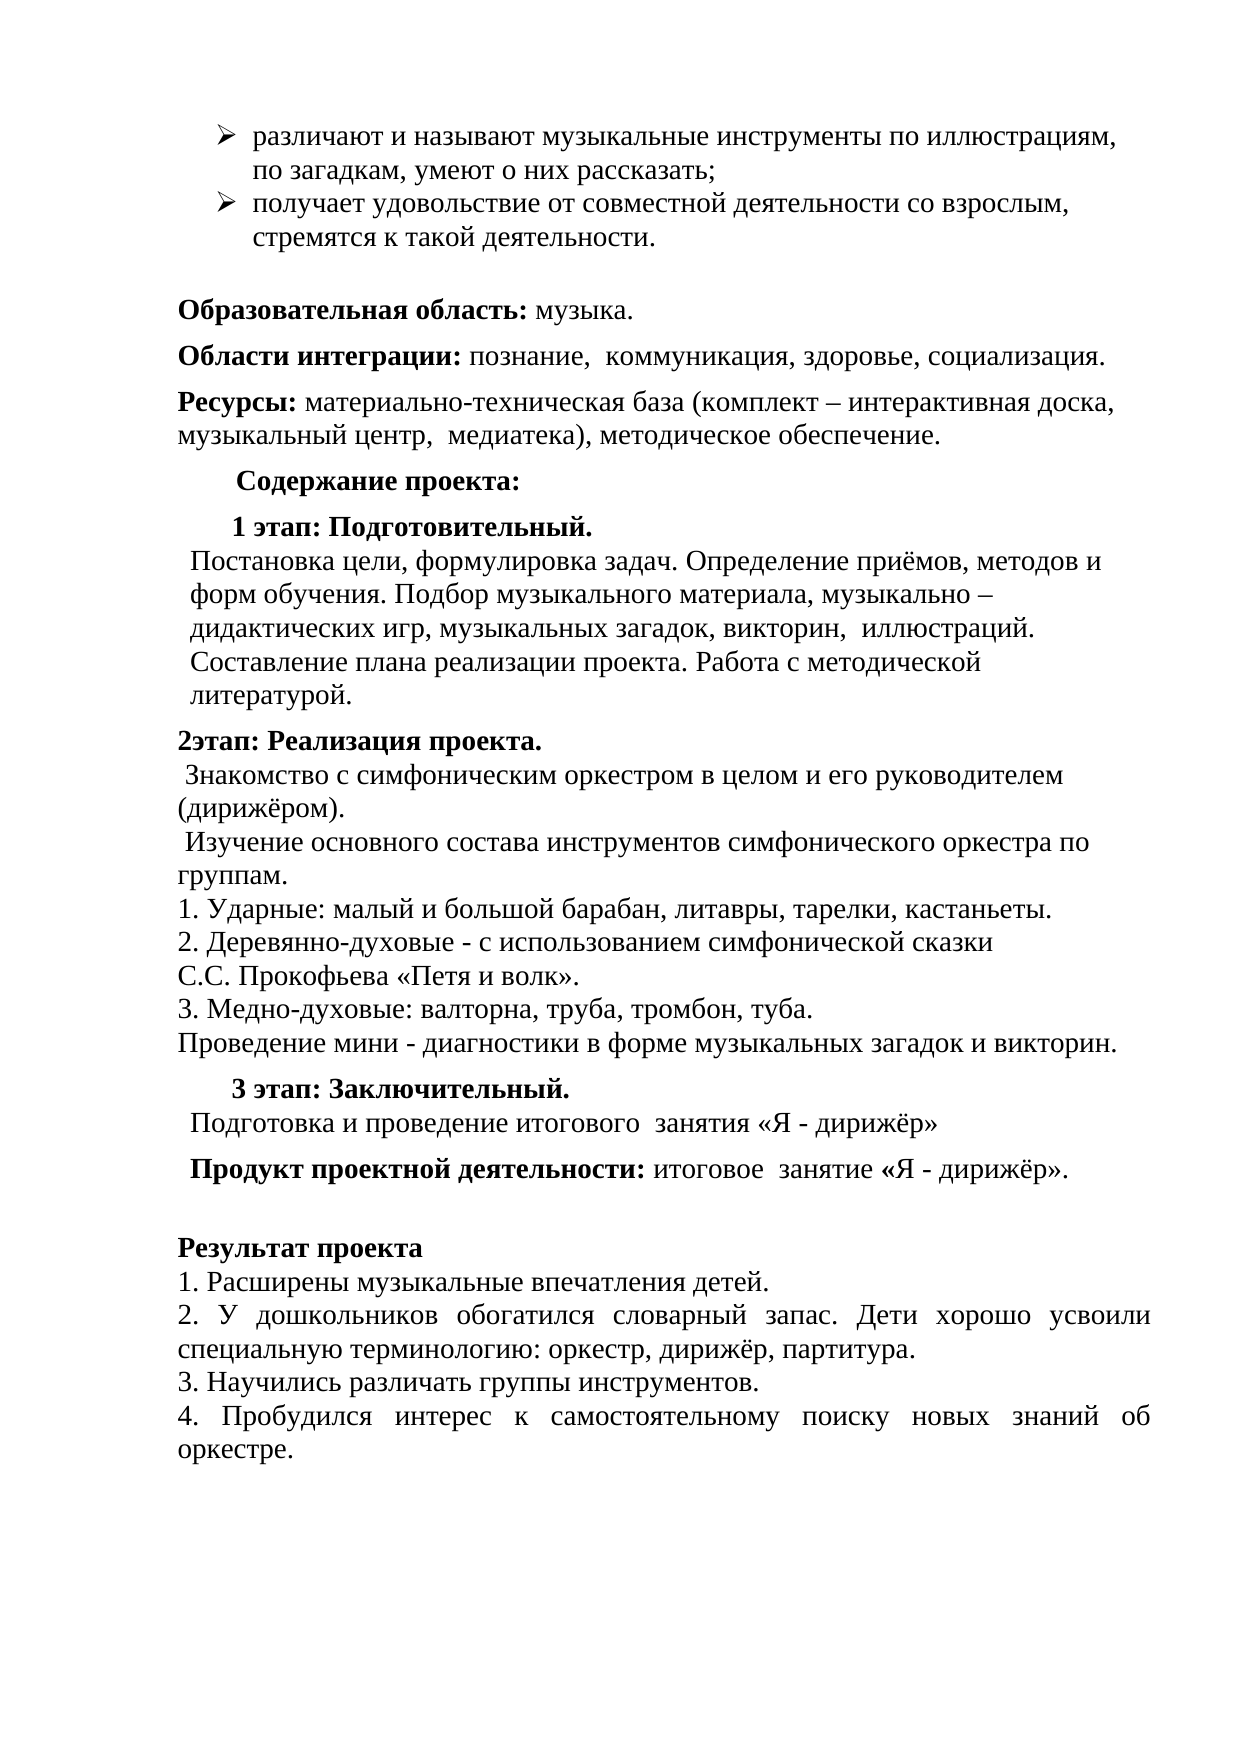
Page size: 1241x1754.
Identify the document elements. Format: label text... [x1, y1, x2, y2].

text 2. Деревянно-духовые - с использованием симфонической сказки [177, 924, 1152, 958]
text Проведение мини - диагностики в форме музыкальных загадок и викторин. [177, 1025, 1152, 1059]
text 2. У дошкольников обогатился словарный запас. Дети хорошо усвоили специальную терминологию: оркестр, дирижёр, партитура. [177, 1297, 1152, 1364]
text 3. Научились различать группы инструментов. [177, 1364, 1152, 1398]
text 4. Пробудился интерес к самостоятельному поиску новых знаний об оркестре. [177, 1398, 1152, 1465]
text Результат проекта [177, 1230, 1152, 1264]
text Изучение основного состава инструментов симфонического оркестра по группам. [177, 824, 1152, 891]
text С.С. Прокофьева «Петя и волк». [177, 958, 1152, 992]
text Продукт проектной деятельности: итоговое занятие «Я - дирижёр». [190, 1151, 1139, 1184]
text Образовательная область: музыка. [177, 292, 1139, 325]
text 1 этап: Подготовительный. Постановка цели, формулировка задач. Определение приёмов, методов и форм обучения. Подбор музыкального материала, музыкально – дидактических игр, музыкальных загадок, викторин, иллюстраций. Составление плана реализации проекта. Работа с методической литературой. [190, 509, 1139, 711]
text Области интеграции: познание, коммуникация, здоровье, социализация. [177, 338, 1139, 371]
text 3 этап: Заключительный. Подготовка и проведение итогового занятия «Я - дирижёр» [190, 1071, 1139, 1138]
list получает удовольствие от совместной деятельности со взрослым, [215, 185, 1152, 219]
text Содержание проекта: [177, 463, 1139, 497]
text 2этап: Реализация проекта. Знакомство с симфоническим оркестром в целом и его руководителем (дирижёром). [177, 723, 1152, 824]
text 1. Расширены музыкальные впечатления детей. [177, 1264, 1152, 1297]
text стремятся к такой деятельности. [252, 219, 1152, 252]
text Ресурсы: материально-техническая база (комплект – интерактивная доска, музыкальный центр, медиатека), методическое обеспечение. [177, 384, 1139, 451]
text 3. Медно-духовые: валторна, труба, тромбон, туба. [177, 992, 1152, 1025]
text 1. Ударные: малый и большой барабан, литавры, тарелки, кастаньеты. [177, 891, 1152, 924]
list различают и называют музыкальные инструменты по иллюстрациям, по загадкам, умеют о них рассказать; [215, 118, 1152, 185]
